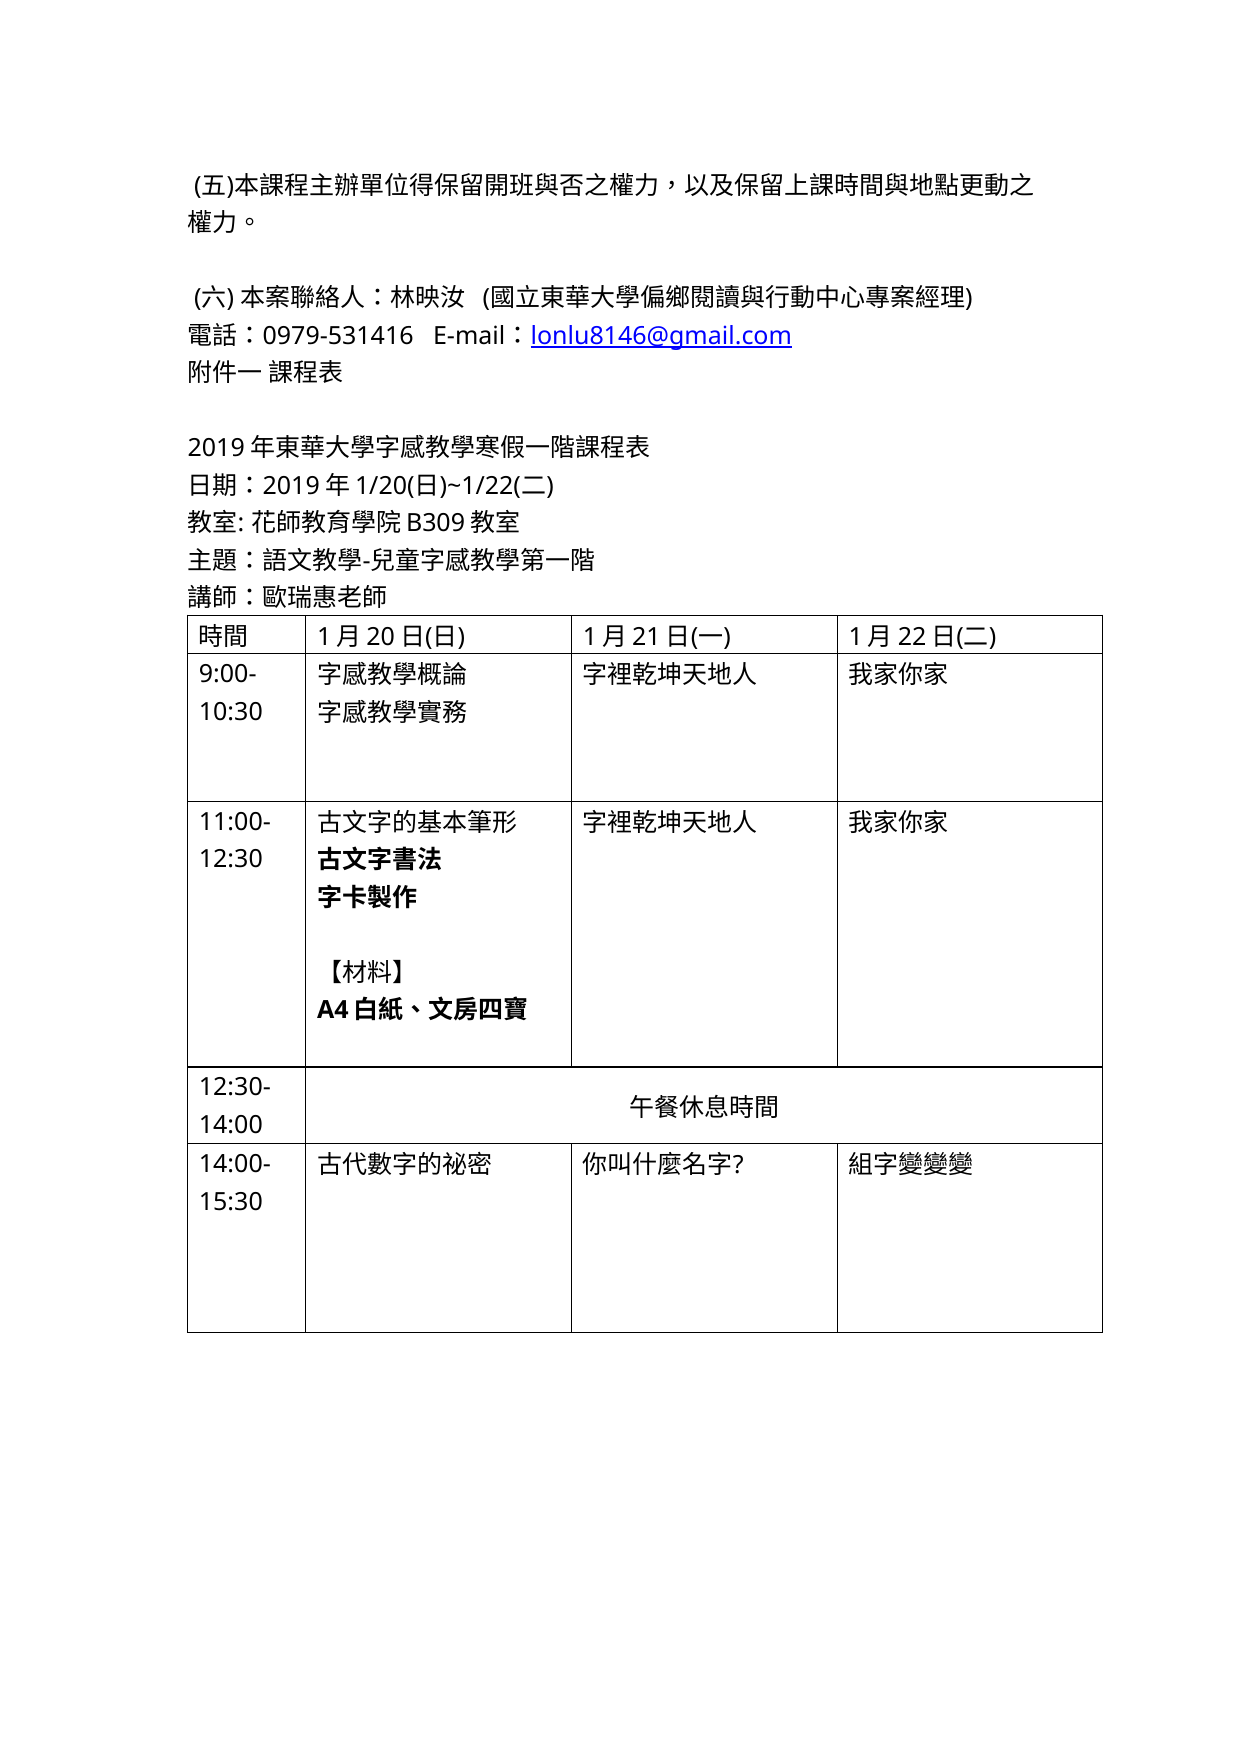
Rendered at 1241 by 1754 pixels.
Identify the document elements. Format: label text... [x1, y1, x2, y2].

table_cell 字裡乾坤天地人 [572, 654, 837, 801]
text 講師：歐瑞惠老師 [187, 577, 1053, 614]
text 主題：語文教學-兒童字感教學第一階 [187, 539, 1053, 577]
table_header 時間 [188, 616, 305, 653]
text 2019年東華大學字感教學寒假一階課程表 [187, 427, 1053, 464]
table_cell 11:00- 12:30 [188, 802, 305, 1066]
table_cell 14:00- 15:30 [188, 1144, 305, 1332]
table_cell 我家你家 [838, 654, 1102, 801]
table_cell 12:30- 14:00 [188, 1068, 305, 1143]
table_cell 9:00- 10:30 [188, 654, 305, 801]
text 電話：0979-531416 E-mail：lonlu8146@gmail.com [187, 314, 1053, 352]
table_cell 古文字的基本筆形 古文字書法 字卡製作 【材料】 A4白紙、文房四寶 [306, 802, 571, 1066]
table_header 1月22日(二) [838, 616, 1102, 653]
text (六) 本案聯絡人：林映汝 (國立東華大學偏鄉閱讀與行動中心專案經理) [187, 277, 1053, 314]
text 附件一 課程表 [187, 352, 1053, 389]
table_cell 組字變變變 [838, 1144, 1102, 1332]
table_cell 你叫什麼名字? [572, 1144, 837, 1332]
table_cell 字感教學概論 字感教學實務 [306, 654, 571, 801]
text 日期：2019年1/20(日)~1/22(二) [187, 464, 1053, 502]
text (五)本課程主辦單位得保留開班與否之權力，以及保留上課時間與地點更動之 權力。 [187, 164, 1053, 239]
table_cell 字裡乾坤天地人 [572, 802, 837, 1066]
table_header 1月20日(日) [306, 616, 571, 653]
table_cell 古代數字的祕密 [306, 1144, 571, 1332]
table_cell 我家你家 [838, 802, 1102, 1066]
table_cell 午餐休息時間 [306, 1068, 1102, 1143]
text 教室: 花師教育學院B309教室 [187, 502, 1053, 539]
table_header 1月21日(一) [572, 616, 837, 653]
